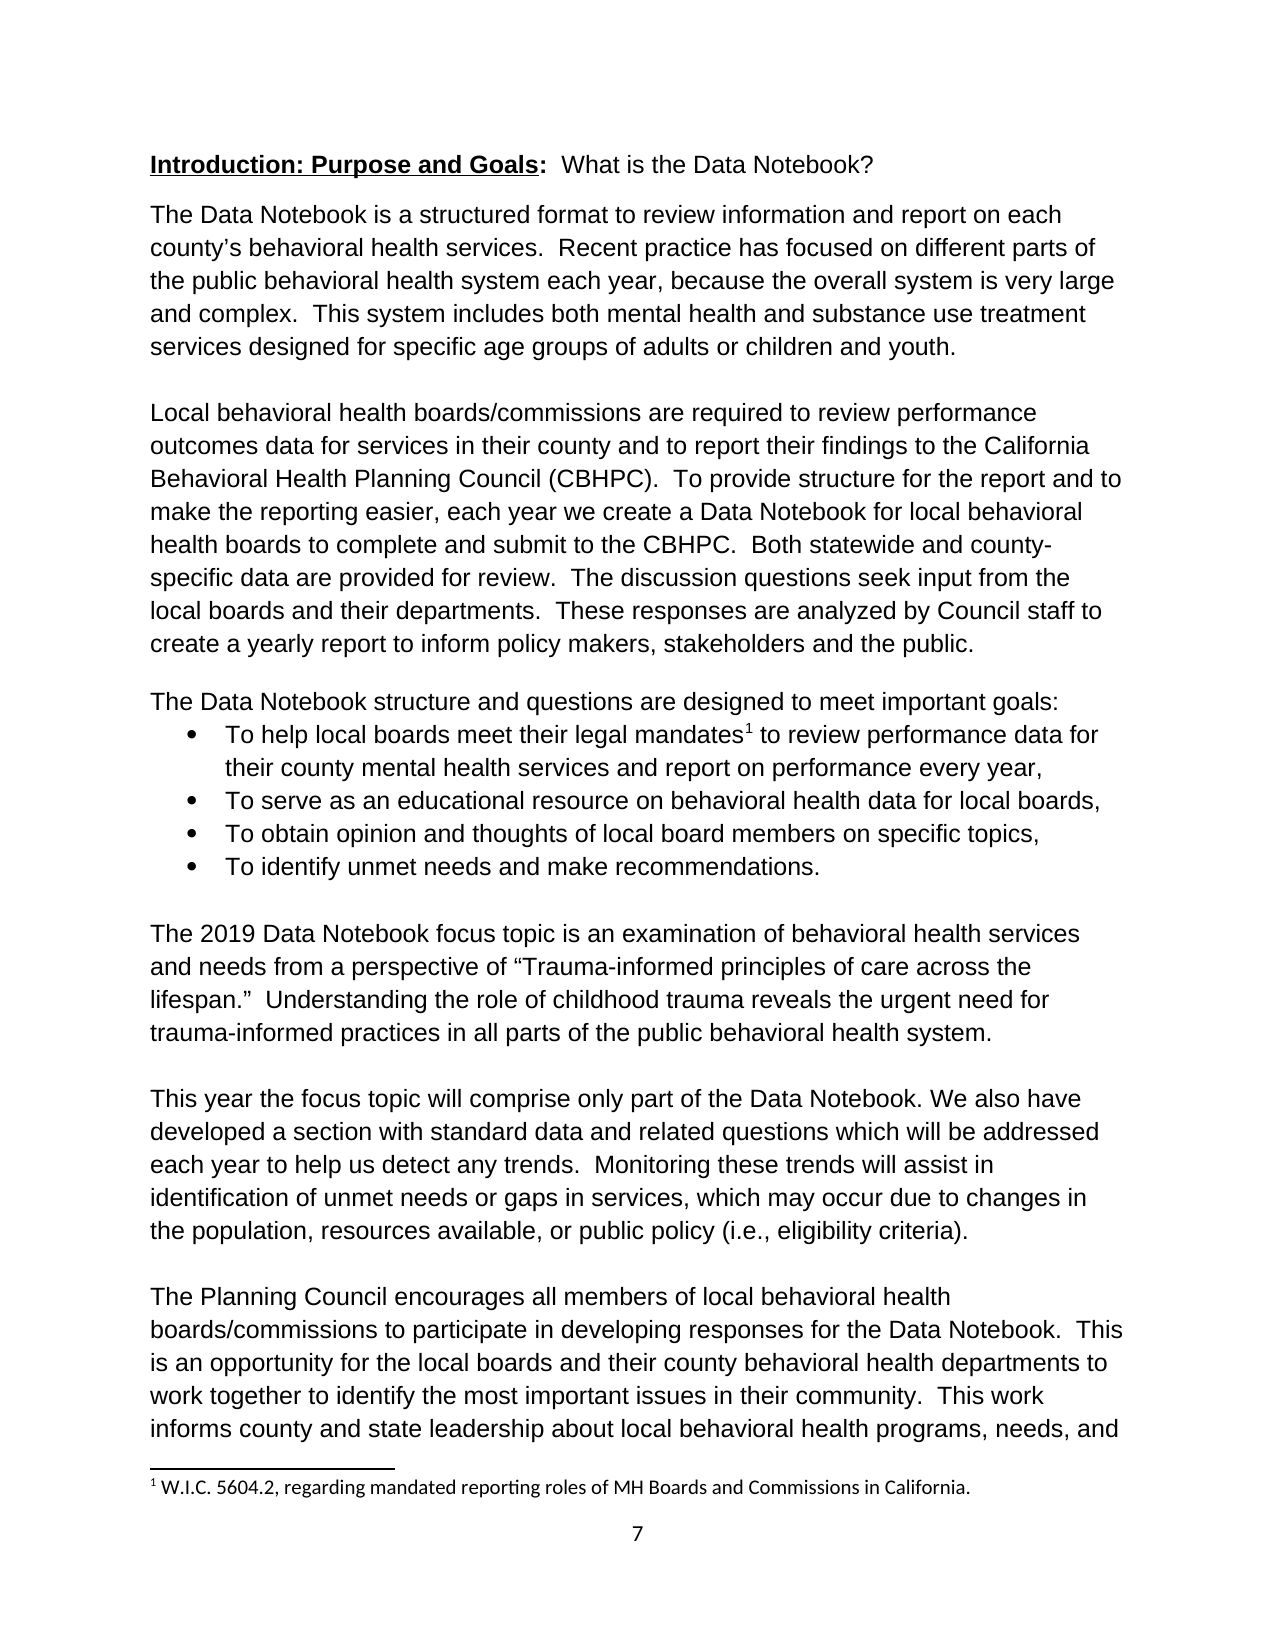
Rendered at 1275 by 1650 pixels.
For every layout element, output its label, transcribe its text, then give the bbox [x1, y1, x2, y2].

text Introduction: Purpose and Goals: What is the Data Notebook? [150, 150, 1125, 179]
list To serve as an educational resource on behavioral health data for local boards, [187, 786, 1125, 815]
text The Data Notebook is a structured format to review information and report on each county’s behavioral health services. Recent practice has focused on different parts of the public behavioral health system each year, because the overall system is very large and complex. This system includes both mental health and substance use treatment services designed for specific age groups of adults or children and youth. [150, 200, 1125, 361]
list To obtain opinion and thoughts of local board members on specific topics, [187, 819, 1125, 848]
list To help local boards meet their legal mandates to review performance data for their county mental health services and report on performance every year, [187, 720, 1125, 782]
text The 2019 Data Notebook focus topic is an examination of behavioral health services and needs from a perspective of “Trauma-informed principles of care across the lifespan.” Understanding the role of childhood trauma reveals the urgent need for trauma-informed practices in all parts of the public behavioral health system. [150, 918, 1125, 1046]
text Local behavioral health boards/commissions are required to review performance outcomes data for services in their county and to report their findings to the California Behavioral Health Planning Council (CBHPC). To provide structure for the report and to make the reporting easier, each year we create a Data Notebook for local behavioral health boards to complete and submit to the CBHPC. Both statewide and county-specific data are provided for review. The discussion questions seek input from the local boards and their departments. These responses are analyzed by Council staff to create a yearly report to inform policy makers, stakeholders and the public. [150, 398, 1125, 658]
text This year the focus topic will comprise only part of the Data Notebook. We also have developed a section with standard data and related questions which will be addressed each year to help us detect any trends. Monitoring these trends will assist in identification of unmet needs or gaps in services, which may occur due to changes in the population, resources available, or public policy (i.e., eligibility criteria). [150, 1084, 1125, 1244]
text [150, 1282, 1125, 1443]
text The Data Notebook structure and questions are designed to meet important goals: [150, 687, 1125, 716]
list To identify unmet needs and make recommendations. [187, 852, 1125, 881]
